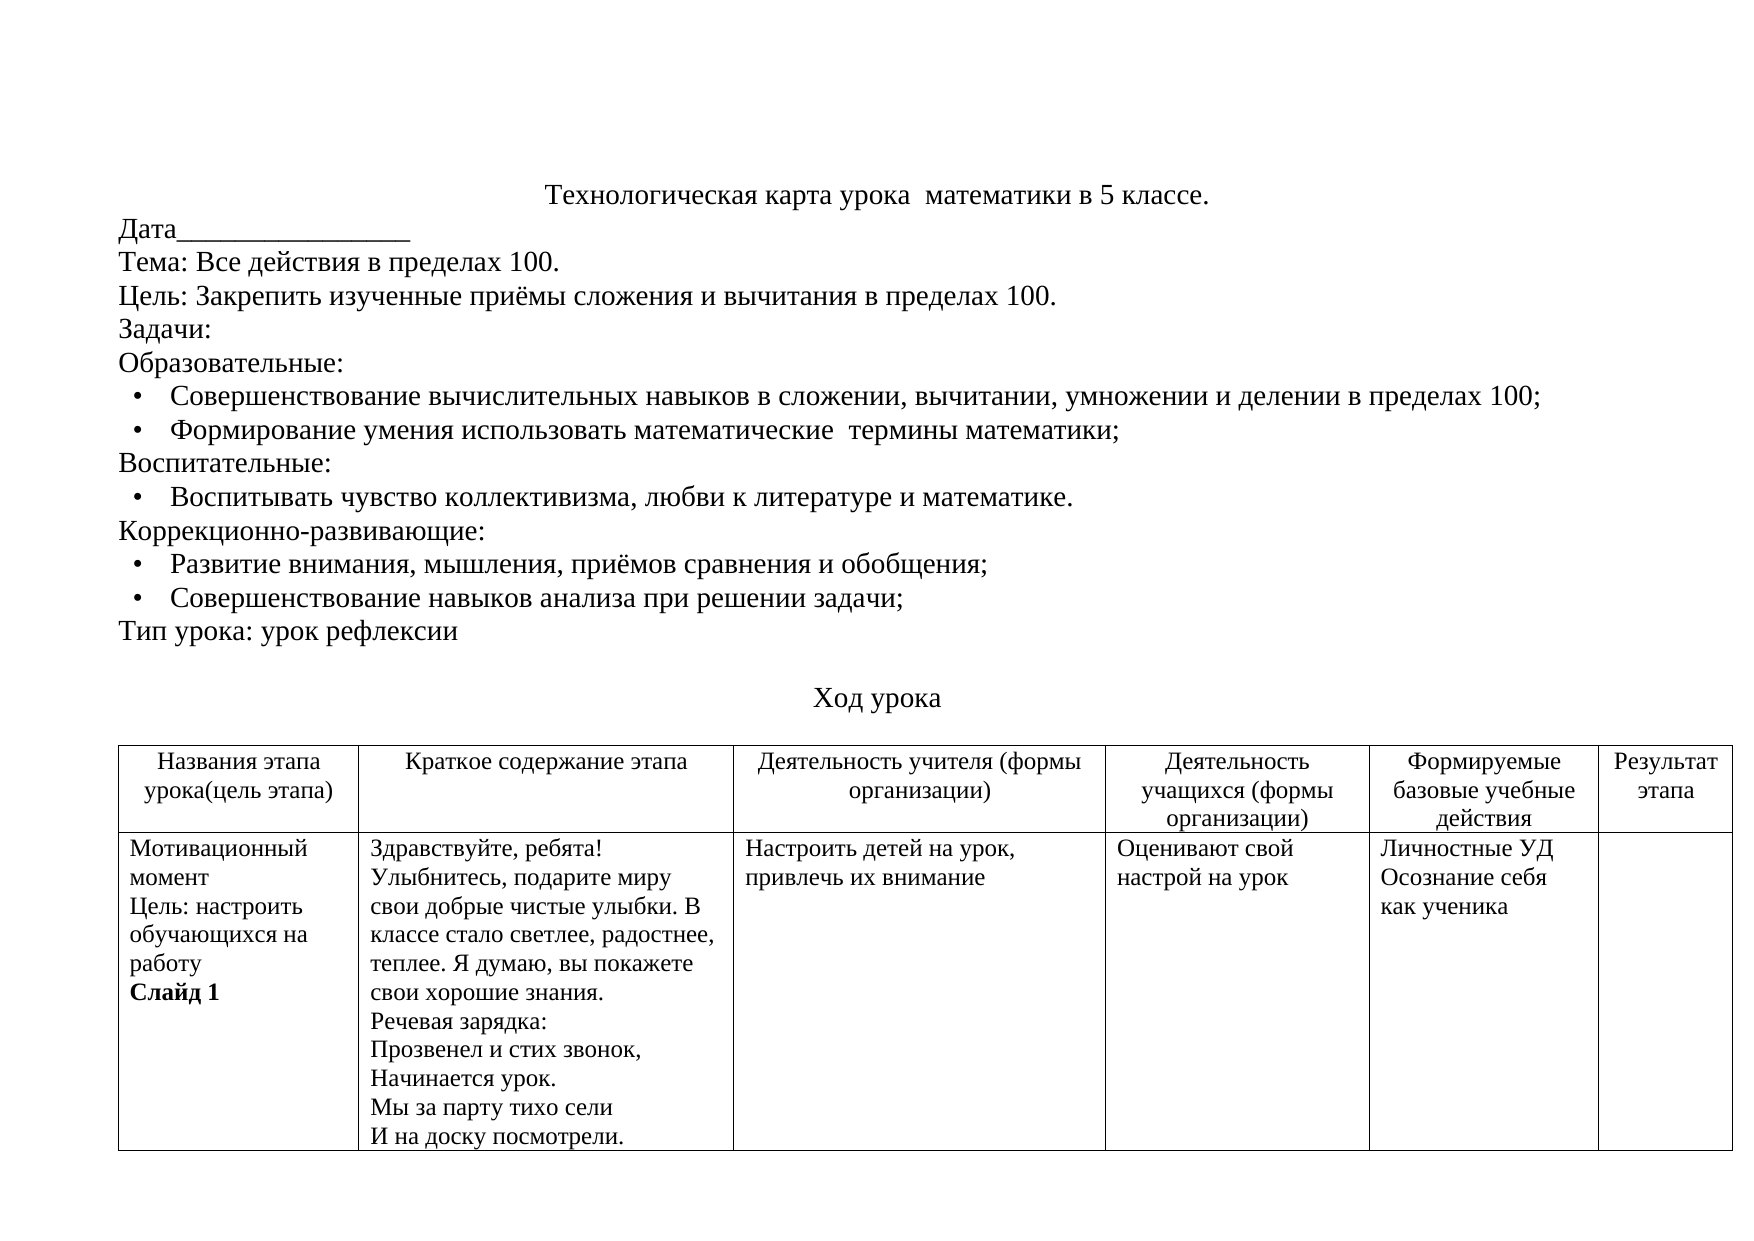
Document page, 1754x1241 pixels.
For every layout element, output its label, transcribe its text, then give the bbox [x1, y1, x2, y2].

table_header Деятельность учащихся (формы организации) [1106, 746, 1369, 832]
text Тема: Все действия в пределах 100. [118, 244, 1636, 278]
table_header Деятельность учителя (формы организации) [734, 746, 1105, 832]
text Воспитательные: [118, 446, 1636, 479]
text Задачи: [118, 311, 1636, 345]
list Совершенствование навыков анализа при решении задачи; [132, 580, 1636, 613]
text Технологическая карта урока математики в 5 классе. [118, 177, 1636, 211]
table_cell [1106, 833, 1369, 1149]
text Тип урока: урок рефлексии [118, 613, 1636, 647]
list Развитие внимания, мышления, приёмов сравнения и обобщения; [132, 546, 1636, 580]
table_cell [1370, 833, 1598, 1149]
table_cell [734, 833, 1105, 1149]
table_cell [119, 833, 358, 1149]
table_header Названия этапа урока(цель этапа) [119, 746, 358, 832]
table_header Формируемые базовые учебные действия [1370, 746, 1598, 832]
table_header Краткое содержание этапа [359, 746, 733, 832]
text Коррекционно-развивающие: [118, 513, 1636, 546]
list Совершенствование вычислительных навыков в сложении, вычитании, умножении и делении в пределах 100; [132, 378, 1636, 412]
list Воспитывать чувство коллективизма, любви к литературе и математике. [132, 479, 1636, 513]
text Ход урока [118, 680, 1636, 714]
text Цель: Закрепить изученные приёмы сложения и вычитания в пределах 100. [118, 278, 1636, 311]
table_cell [359, 833, 733, 1149]
list Формирование умения использовать математические термины математики; [132, 412, 1636, 446]
table_cell [1599, 833, 1732, 1149]
text Образовательные: [118, 345, 1636, 378]
table_header Результат этапа [1599, 746, 1732, 832]
text Дата________________ [118, 211, 1636, 244]
